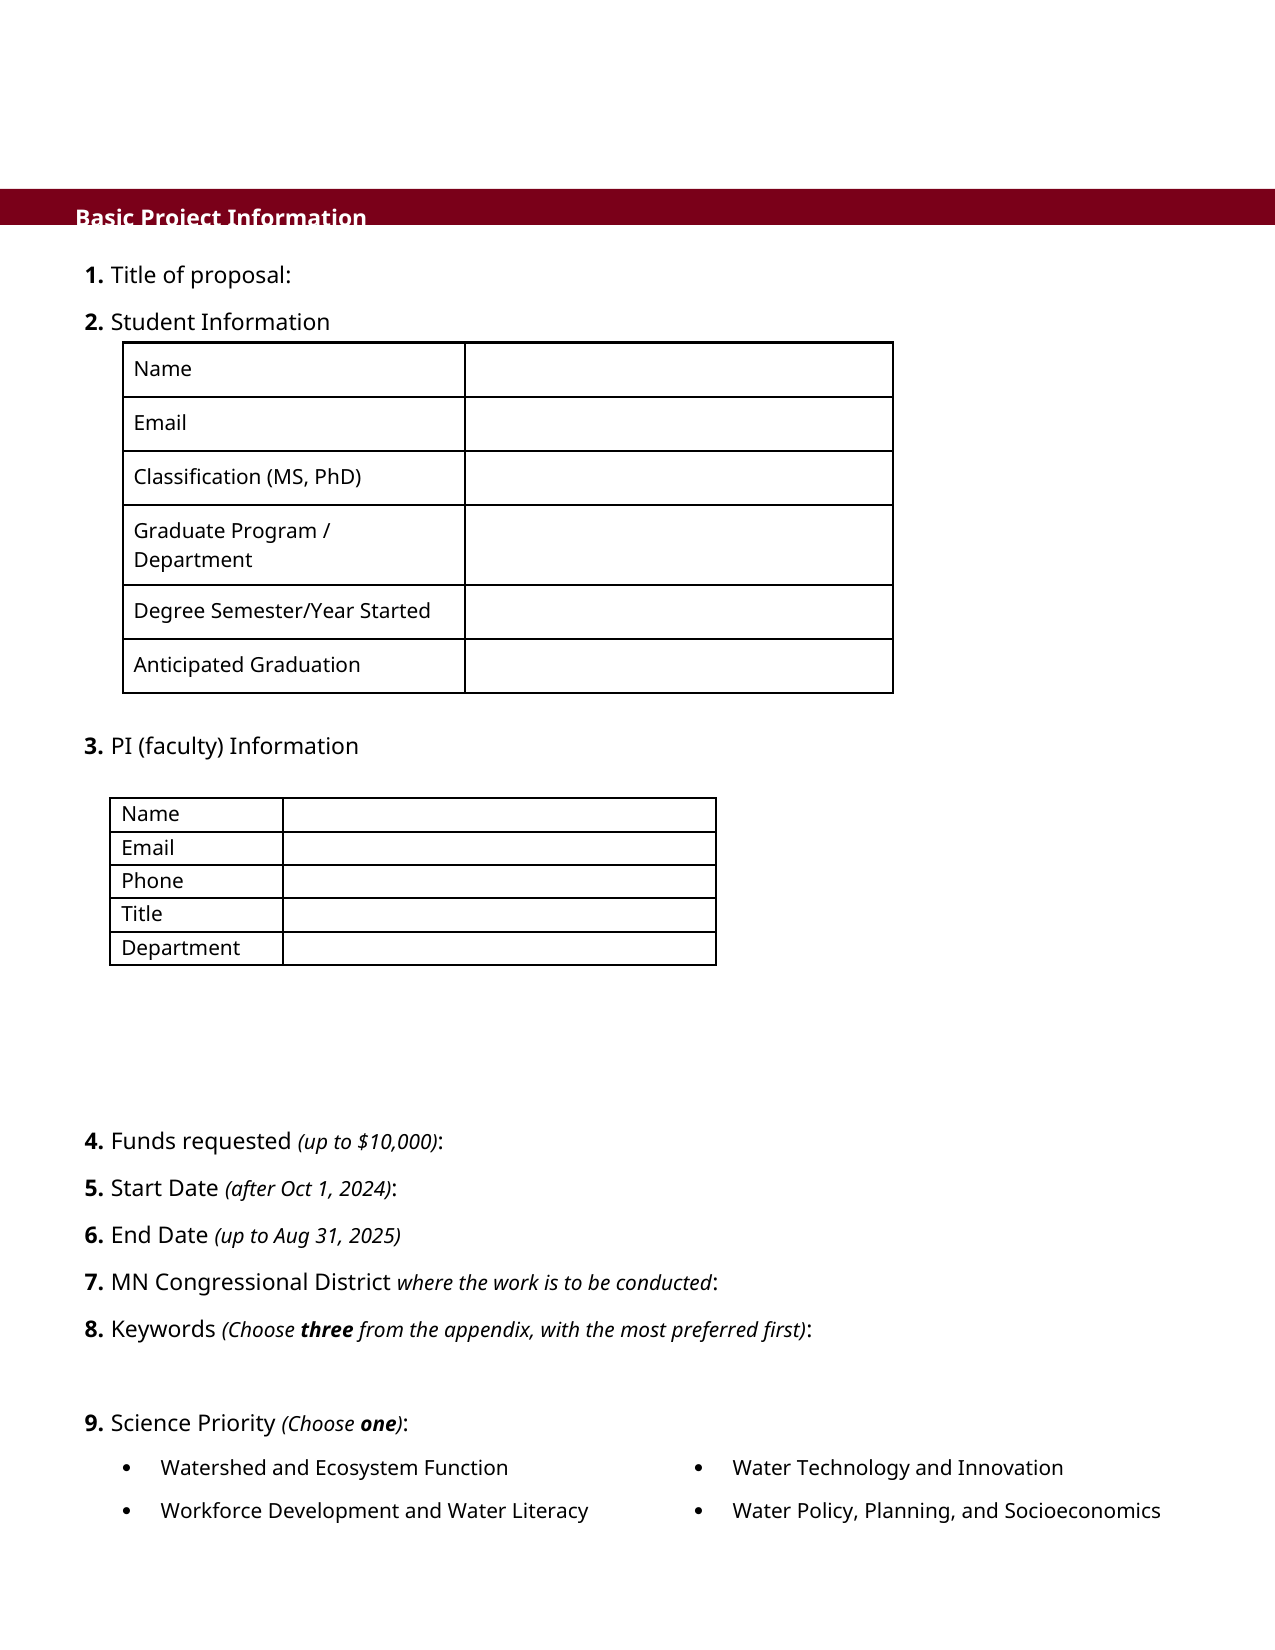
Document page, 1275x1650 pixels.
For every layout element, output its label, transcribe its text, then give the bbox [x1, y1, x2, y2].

table_cell [284, 933, 715, 964]
list MN Congressional District where the work is to be conducted: [84, 1266, 1183, 1297]
table_cell Graduate Program / Department [124, 506, 464, 584]
table_cell [466, 640, 892, 692]
list Workforce Development and Water Literacy [123, 1496, 628, 1524]
table_cell [466, 586, 892, 638]
table_header [284, 799, 715, 831]
list PI (faculty) Information [84, 730, 1183, 761]
table_cell Degree Semester/Year Started [124, 586, 464, 638]
list Start Date (after Oct 1, 2024): [84, 1172, 1183, 1203]
table_cell Phone [111, 866, 282, 897]
table_header [466, 344, 892, 396]
table_cell [466, 506, 892, 584]
table_cell Department [111, 933, 282, 964]
table_cell Anticipated Graduation [124, 640, 464, 692]
list Student Information [84, 305, 1183, 337]
list Funds requested (up to $10,000): [84, 1125, 1183, 1157]
text Basic Project Information [75, 202, 1183, 233]
table_header Name [124, 344, 464, 396]
list Science Priority (Choose one): [84, 1407, 1183, 1438]
table_cell Email [124, 398, 464, 450]
table_cell Title [111, 899, 282, 931]
list Keywords (Choose three from the appendix, with the most preferred first): [84, 1313, 1183, 1344]
table_header Name [111, 799, 282, 831]
table_cell [284, 833, 715, 864]
table_cell Email [111, 833, 282, 864]
list Water Technology and Innovation [695, 1453, 1200, 1482]
table_cell [466, 398, 892, 450]
table_cell [466, 452, 892, 504]
list Title of proposal: [84, 258, 1183, 290]
list End Date (up to Aug 31, 2025) [84, 1219, 1183, 1250]
table_cell Classification (MS, PhD) [124, 452, 464, 504]
table_cell [284, 899, 715, 931]
list Watershed and Ecosystem Function [123, 1453, 628, 1482]
table_cell [284, 866, 715, 897]
list Water Policy, Planning, and Socioeconomics [695, 1496, 1200, 1524]
